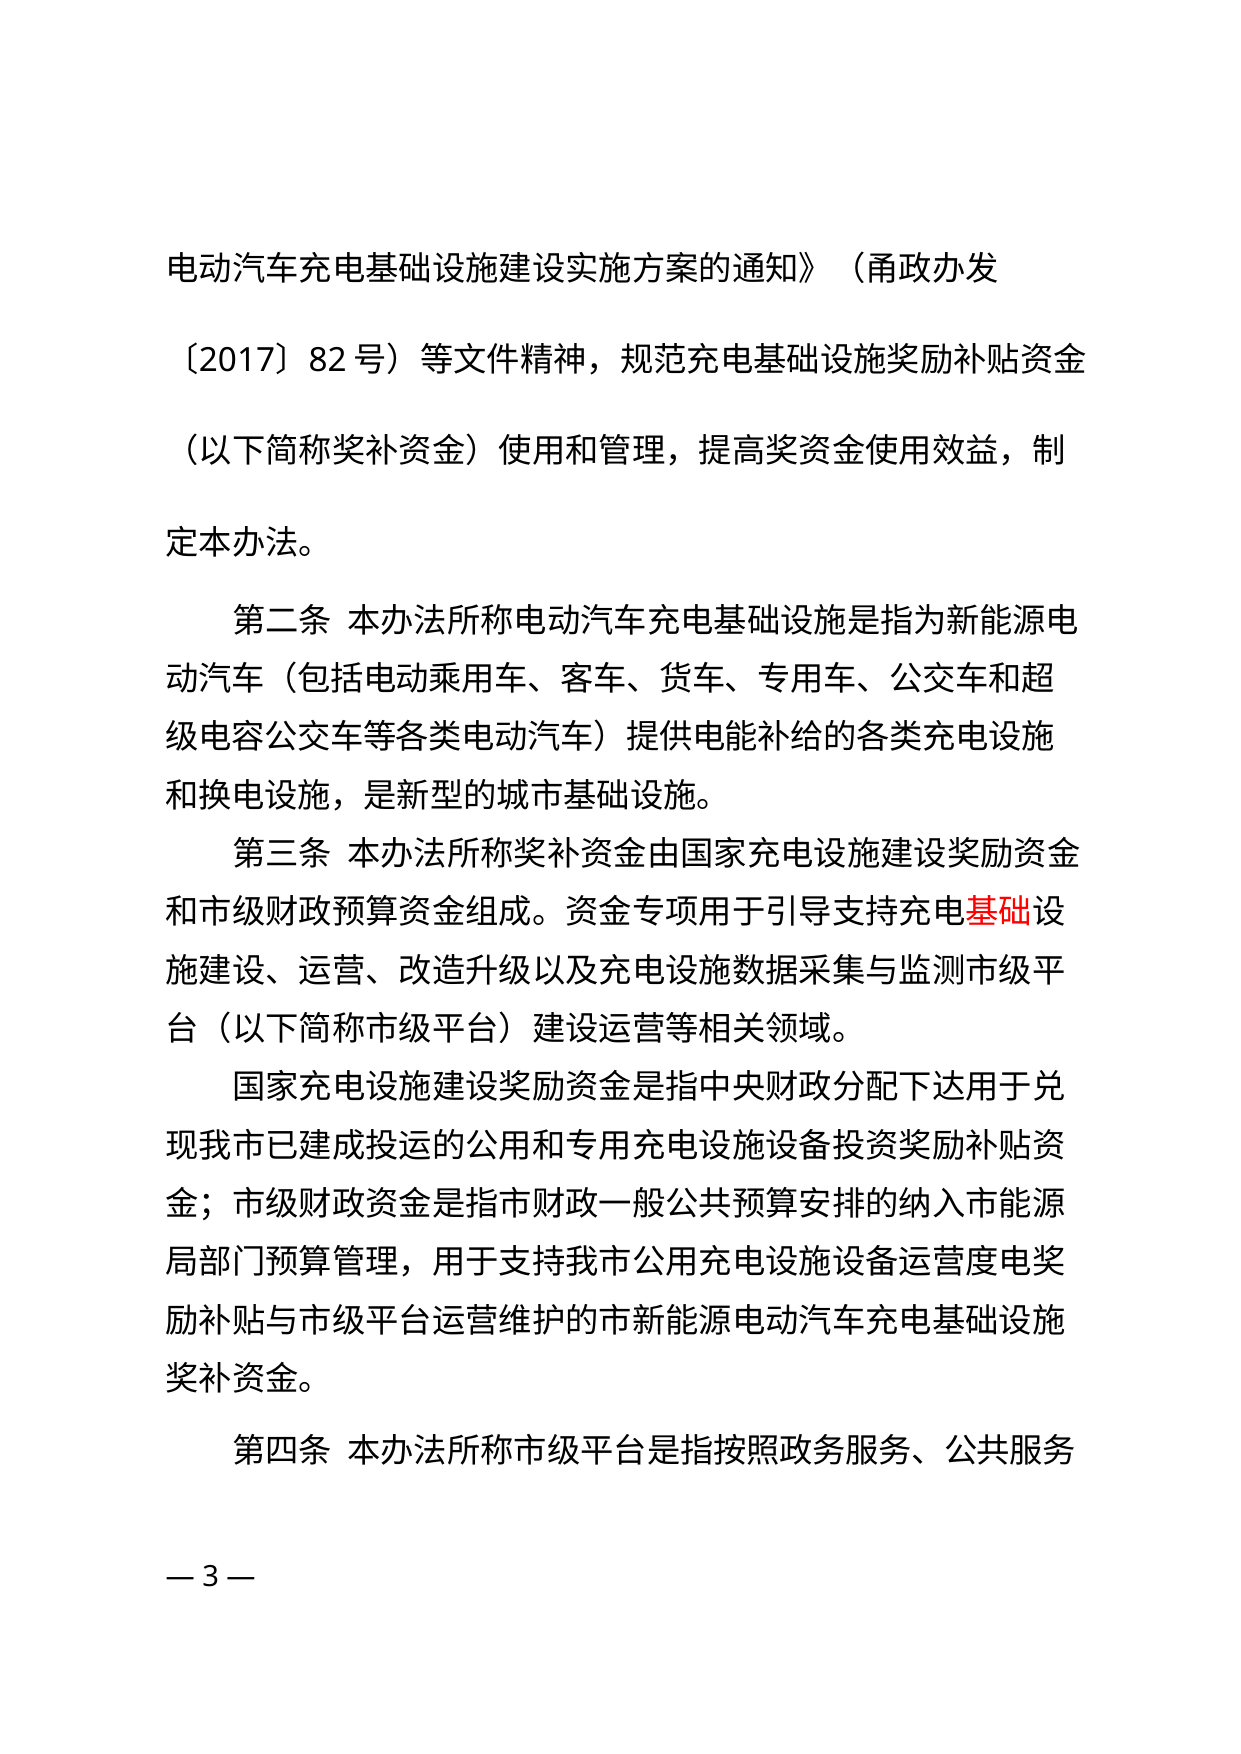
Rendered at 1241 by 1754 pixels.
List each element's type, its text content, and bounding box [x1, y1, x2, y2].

text 第二条 本办法所称电动汽车充电基础设施是指为新能源电动汽车（包括电动乘用车、客车、货车、专用车、公交车和超级电容公交车等各类电动汽车）提供电能补给的各类充电设施和换电设施，是新型的城市基础设施。 [165, 586, 1087, 819]
text 第三条 本办法所称奖补资金由国家充电设施建设奖励资金和市级财政预算资金组成。资金专项用于引导支持充电基础设施建设、运营、改造升级以及充电设施数据采集与监测市级平台（以下简称市级平台）建设运营等相关领域。 [165, 819, 1087, 1052]
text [165, 1402, 1087, 1494]
text 国家充电设施建设奖励资金是指中央财政分配下达用于兑现我市已建成投运的公用和专用充电设施设备投资奖励补贴资金；市级财政资金是指市财政一般公共预算安排的纳入市能源局部门预算管理，用于支持我市公用充电设施设备运营度电奖励补贴与市级平台运营维护的市新能源电动汽车充电基础设施奖补资金。 [165, 1052, 1087, 1402]
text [165, 220, 1087, 586]
